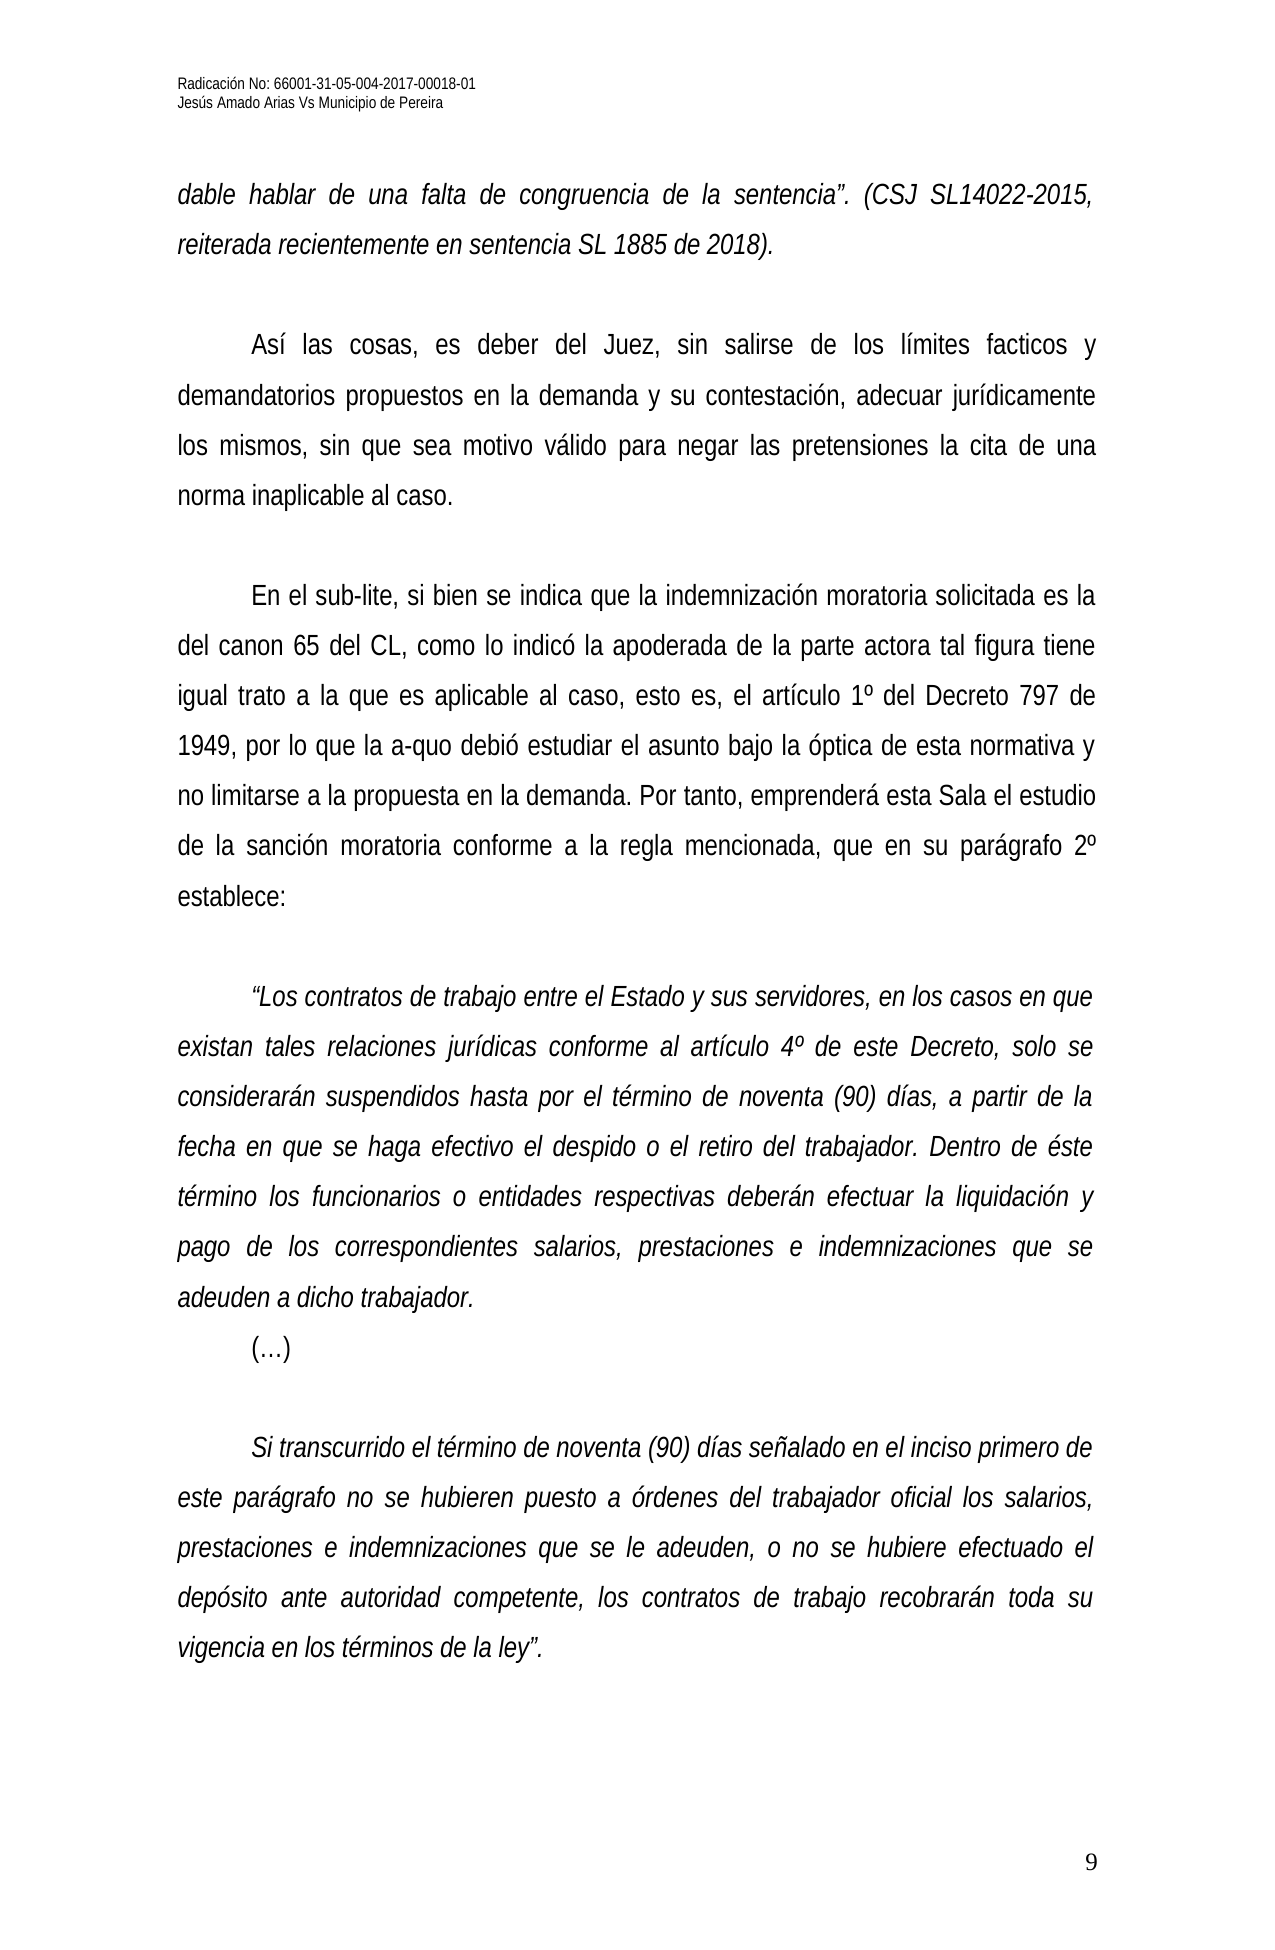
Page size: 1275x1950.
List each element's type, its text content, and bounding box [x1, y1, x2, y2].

text Si transcurrido el término de noventa (90) días señalado en el inciso primero de este parágrafo no se hubieren puesto a órdenes del trabajador oficial los salarios, prestaciones e indemnizaciones que se le adeuden, o no se hubiere efectuado el depósito ante autoridad competente, los contratos de trabajo recobrarán toda su vigencia en los términos de la ley”. [177, 1430, 1098, 1664]
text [177, 177, 1098, 261]
text (…) [177, 1330, 1098, 1363]
text Así las cosas, es deber del Juez, sin salirse de los límites facticos y demandatorios propuestos en la demanda y su contestación, adecuar jurídicamente los mismos, sin que sea motivo válido para negar las pretensiones la cita de una norma inaplicable al caso. [177, 327, 1098, 511]
text “Los contratos de trabajo entre el Estado y sus servidores, en los casos en que existan tales relaciones jurídicas conforme al artículo 4º de este Decreto, solo se considerarán suspendidos hasta por el término de noventa (90) días, a partir de la fecha en que se haga efectivo el despido o el retiro del trabajador. Dentro de éste término los funcionarios o entidades respectivas deberán efectuar la liquidación y pago de los correspondientes salarios, prestaciones e indemnizaciones que se adeuden a dicho trabajador. [177, 979, 1098, 1313]
text En el sub-lite, si bien se indica que la indemnización moratoria solicitada es la del canon 65 del CL, como lo indicó la apoderada de la parte actora tal figura tiene igual trato a la que es aplicable al caso, esto es, el artículo 1º del Decreto 797 de 1949, por lo que la a-quo debió estudiar el asunto bajo la óptica de esta normativa y no limitarse a la propuesta en la demanda. Por tanto, emprenderá esta Sala el estudio de la sanción moratoria conforme a la regla mencionada, que en su parágrafo 2º establece: [177, 578, 1098, 912]
